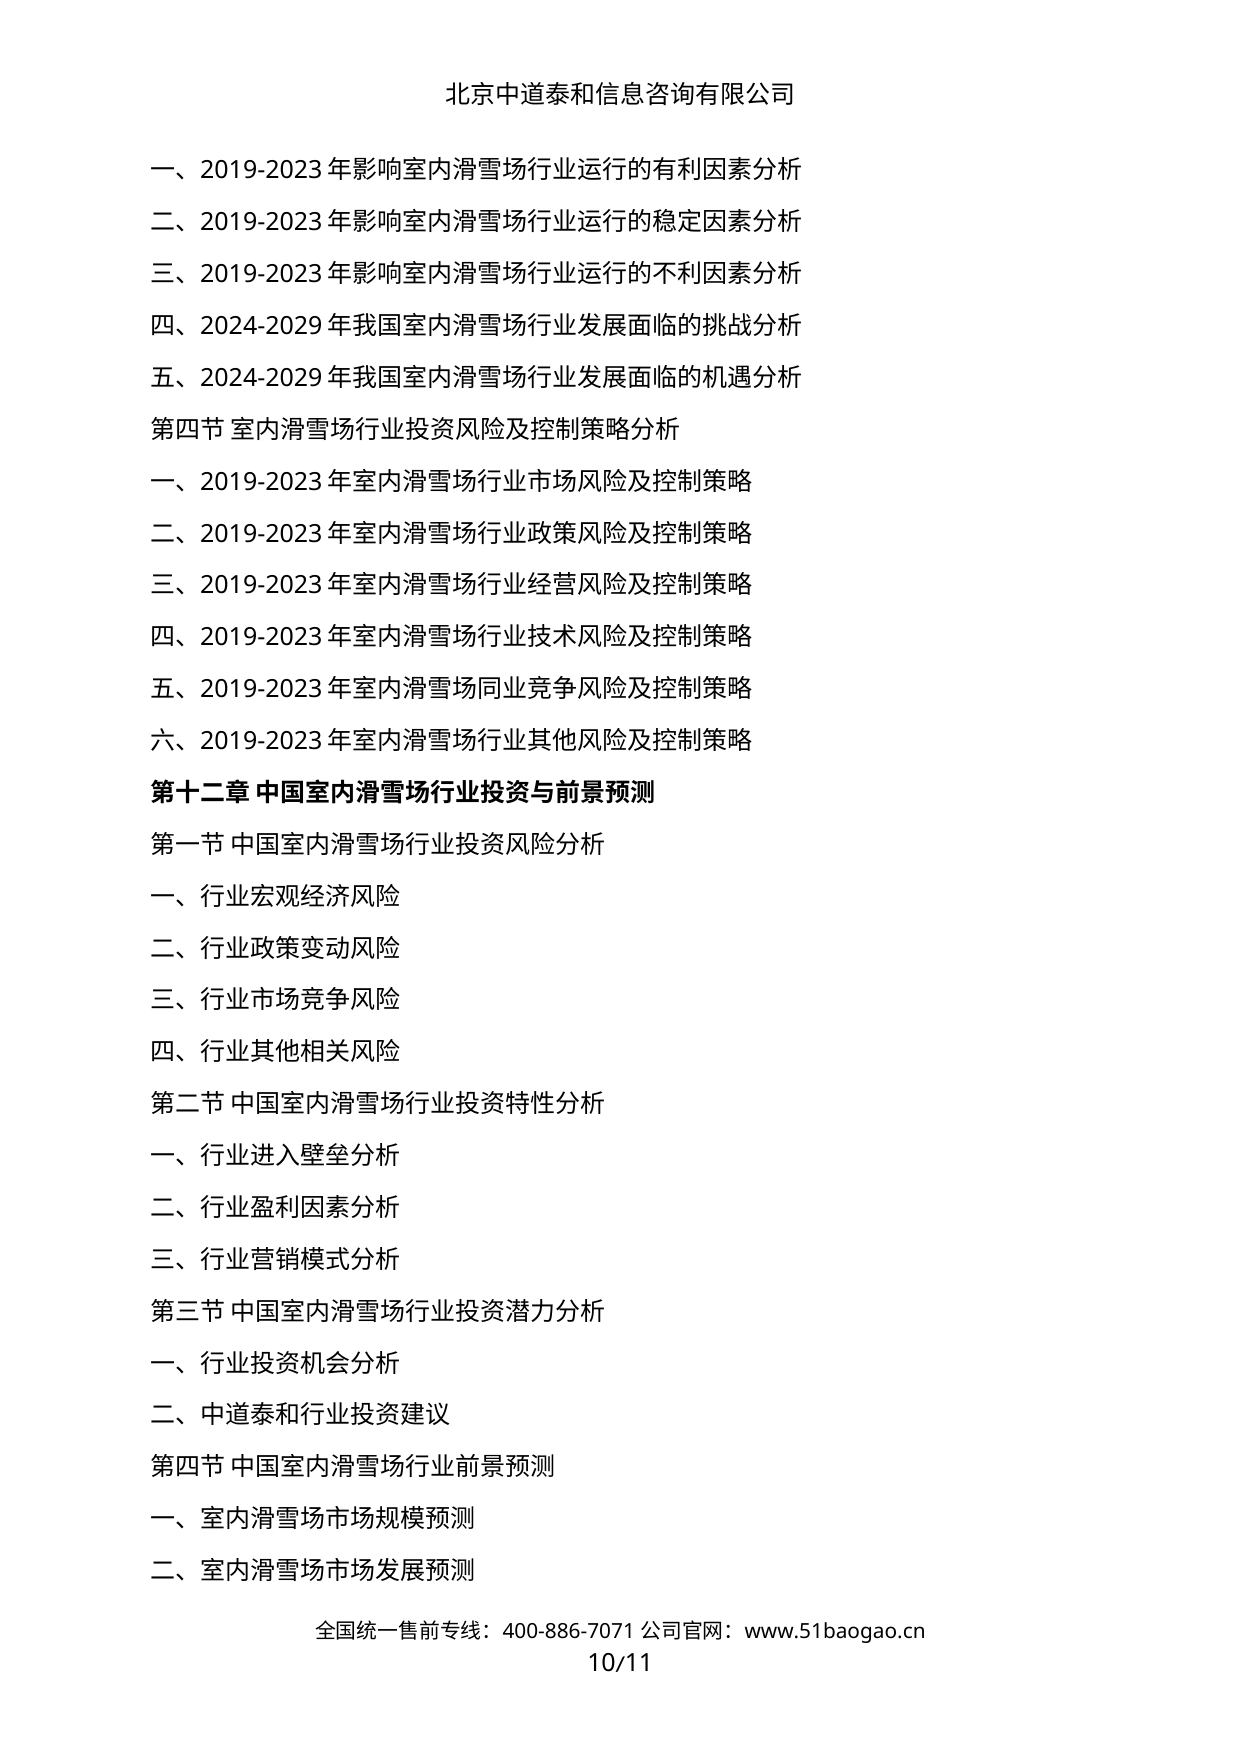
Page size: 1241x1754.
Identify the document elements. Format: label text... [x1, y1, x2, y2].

text 第二节 中国室内滑雪场行业投资特性分析 [150, 1084, 1090, 1120]
text 一、行业进入壁垒分析 [150, 1136, 1090, 1172]
text 二、中道泰和行业投资建议 [150, 1395, 1090, 1431]
text 一、行业投资机会分析 [150, 1343, 1090, 1379]
text 六、2019-2023年室内滑雪场行业其他风险及控制策略 [150, 721, 1090, 757]
text 五、2019-2023年室内滑雪场同业竞争风险及控制策略 [150, 669, 1090, 705]
text 第三节 中国室内滑雪场行业投资潜力分析 [150, 1291, 1090, 1327]
text 二、行业政策变动风险 [150, 928, 1090, 964]
text 四、行业其他相关风险 [150, 1032, 1090, 1068]
text 五、2024-2029年我国室内滑雪场行业发展面临的机遇分析 [150, 357, 1090, 394]
text 二、行业盈利因素分析 [150, 1187, 1090, 1224]
text 二、2019-2023年室内滑雪场行业政策风险及控制策略 [150, 513, 1090, 549]
text 一、2019-2023年影响室内滑雪场行业运行的有利因素分析 [150, 150, 1090, 186]
text 第一节 中国室内滑雪场行业投资风险分析 [150, 824, 1090, 861]
text 第四节 室内滑雪场行业投资风险及控制策略分析 [150, 409, 1090, 446]
text 四、2024-2029年我国室内滑雪场行业发展面临的挑战分析 [150, 306, 1090, 342]
text 三、行业市场竞争风险 [150, 980, 1090, 1016]
text 一、室内滑雪场市场规模预测 [150, 1499, 1090, 1535]
text 三、2019-2023年室内滑雪场行业经营风险及控制策略 [150, 565, 1090, 601]
text 三、行业营销模式分析 [150, 1239, 1090, 1276]
text 四、2019-2023年室内滑雪场行业技术风险及控制策略 [150, 617, 1090, 653]
text 二、室内滑雪场市场发展预测 [150, 1551, 1090, 1587]
text 第四节 中国室内滑雪场行业前景预测 [150, 1447, 1090, 1483]
text 一、行业宏观经济风险 [150, 876, 1090, 912]
text 第十二章 中国室内滑雪场行业投资与前景预测 [150, 772, 1090, 809]
text 三、2019-2023年影响室内滑雪场行业运行的不利因素分析 [150, 254, 1090, 290]
text 二、2019-2023年影响室内滑雪场行业运行的稳定因素分析 [150, 202, 1090, 238]
text 一、2019-2023年室内滑雪场行业市场风险及控制策略 [150, 461, 1090, 497]
